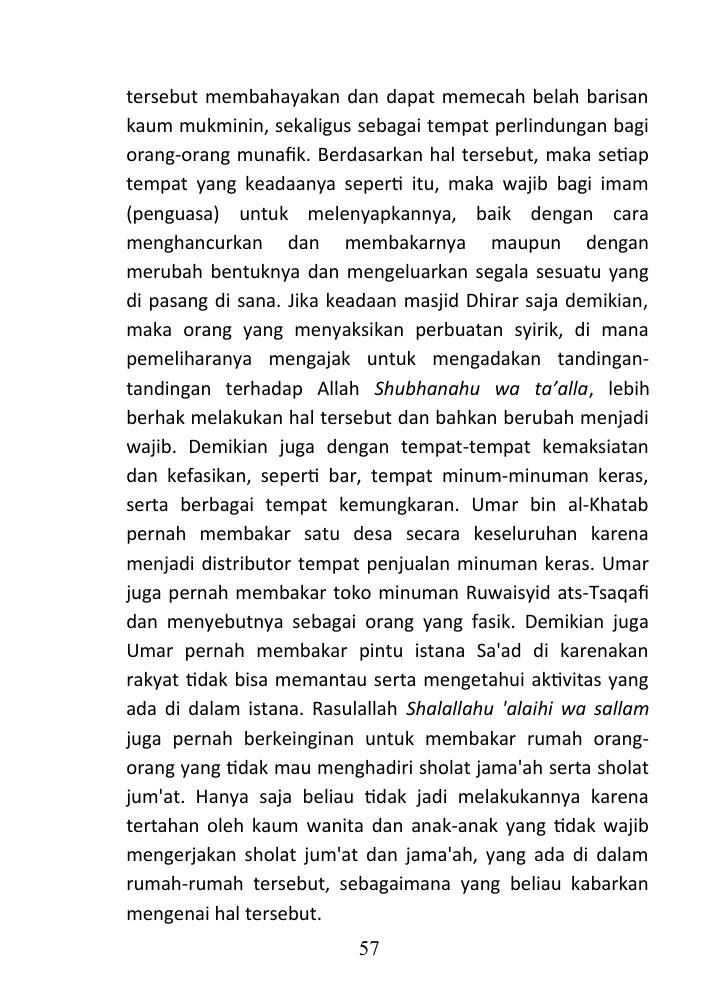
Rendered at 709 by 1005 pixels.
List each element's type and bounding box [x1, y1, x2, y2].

text [126, 83, 650, 925]
